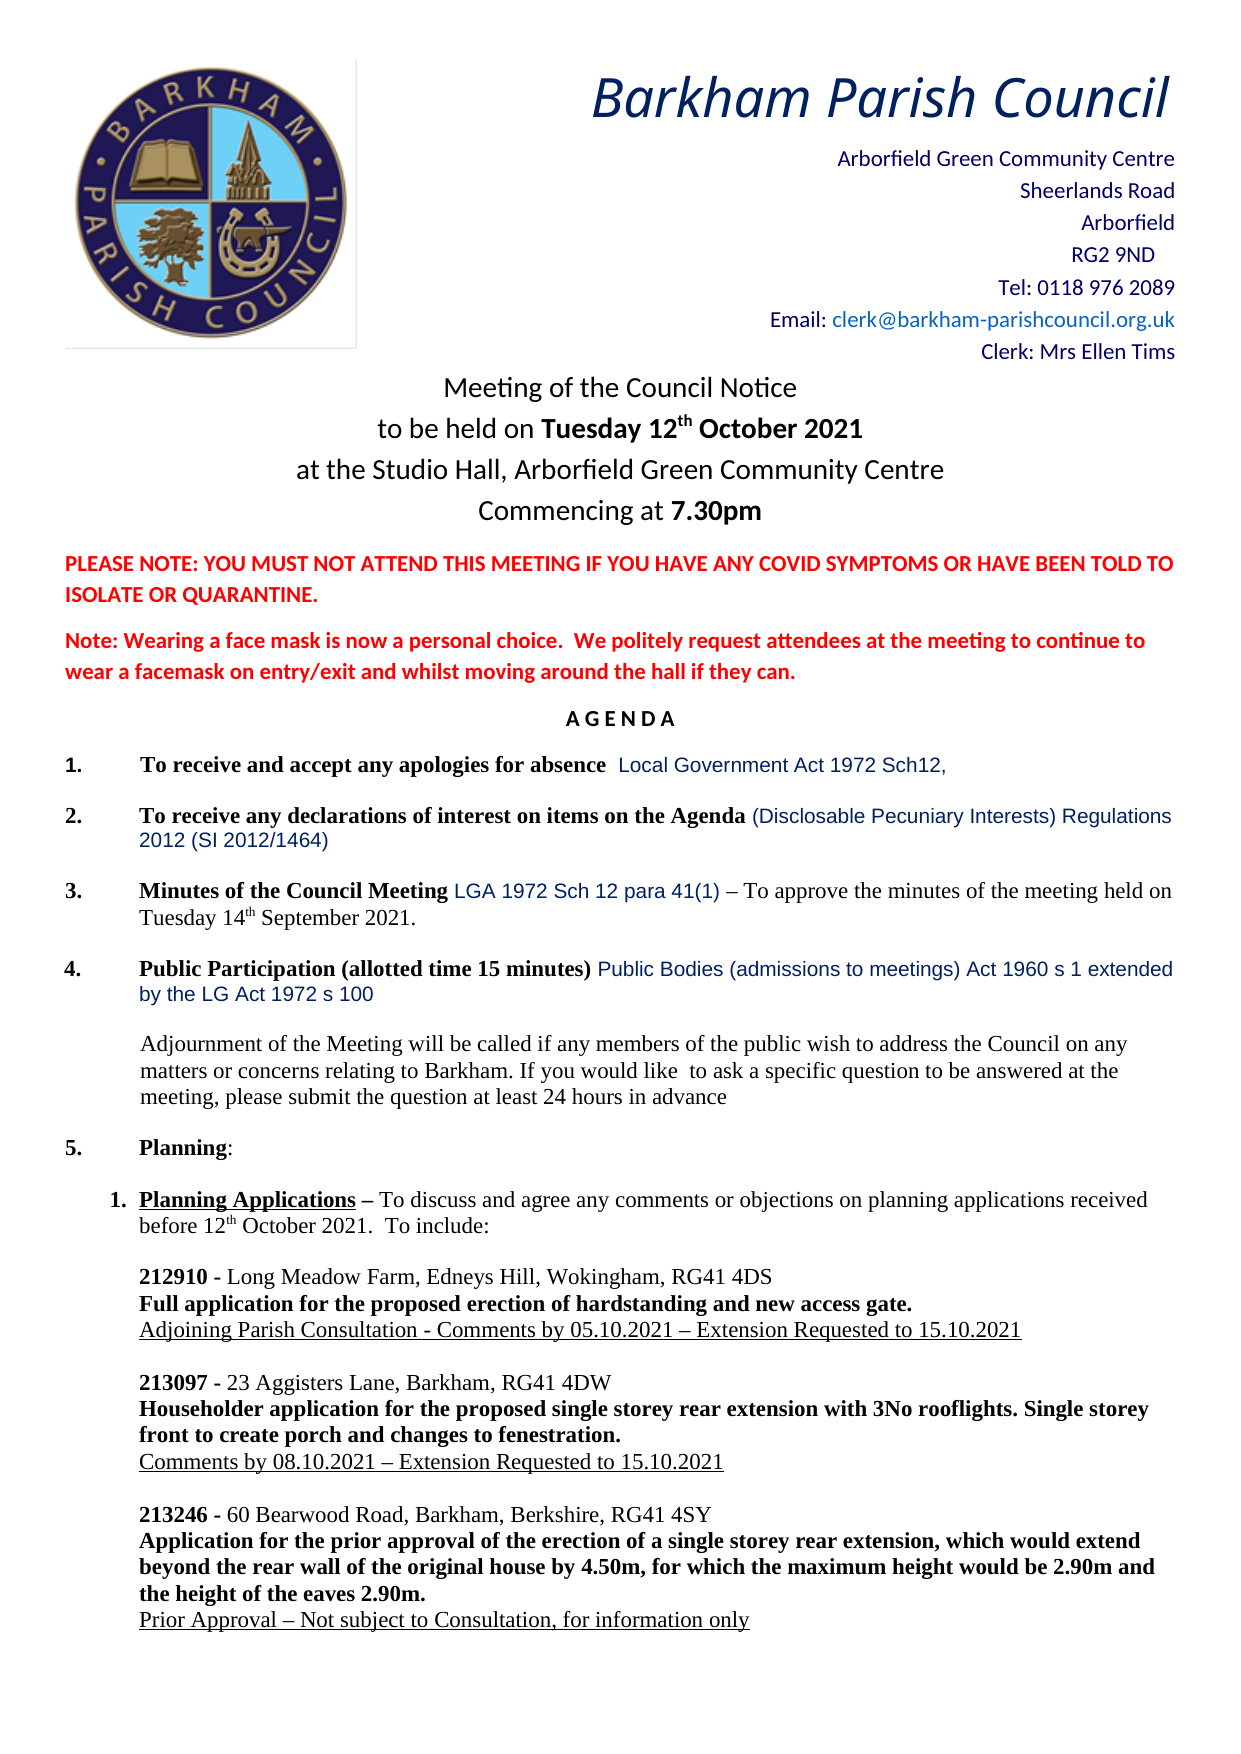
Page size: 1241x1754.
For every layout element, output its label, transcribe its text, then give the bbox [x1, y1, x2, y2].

text Sheerlands Road [358, 176, 1175, 204]
text 212910 - Long Meadow Farm, Edneys Hill, Wokingham, RG41 4DS [139, 1263, 1175, 1290]
list Planning Applications – To discuss and agree any comments or objections on planning applications received before 12th October 2021. To include: [109, 1186, 1175, 1238]
text Prior Approval – Not subject to Consultation, for information only [139, 1606, 1175, 1632]
text Email: clerk@barkham-parishcouncil.org.uk [358, 305, 1175, 333]
text to be held on Tuesday 12th October 2021 [65, 410, 1175, 446]
text Clerk: Mrs Ellen Tims [65, 337, 1175, 365]
list Planning: [65, 1134, 1175, 1161]
text Tel: 0118 976 2089 [358, 273, 1175, 301]
text Note: Wearing a face mask is now a personal choice. We politely request attendees at the meeting to continue to wear a facemask on entry/exit and whilst moving around the hall if they can. [65, 627, 1175, 685]
list To receive and accept any apologies for absence Local Government Act 1972 Sch12, [65, 751, 1175, 777]
picture [65, 59, 358, 350]
list Minutes of the Council Meeting LGA 1972 Sch 12 para 41(1) – To approve the minutes of the meeting held on Tuesday 14th September 2021. [65, 877, 1175, 930]
text Householder application for the proposed single storey rear extension with 3No rooflights. Single storey front to create porch and changes to fenestration. [139, 1395, 1175, 1448]
text RG2 9ND [358, 240, 1175, 268]
text Adjoining Parish Consultation - Comments by 05.10.2021 – Extension Requested to 15.10.2021 [139, 1316, 1175, 1342]
text Barkham Parish Council [358, 59, 1175, 133]
text Commencing at 7.30pm [65, 492, 1175, 528]
text A G E N D A [65, 704, 1175, 732]
text Arborfield Green Community Centre [358, 144, 1175, 172]
text 213246 - 60 Bearwood Road, Barkham, Berkshire, RG41 4SY [139, 1501, 1175, 1527]
list Public Participation (allotted time 15 minutes) Public Bodies (admissions to meetings) Act 1960 s 1 extended by the LG Act 1972 s 100 [64, 955, 1175, 1005]
text Meeting of the Council Notice [65, 369, 1175, 405]
text Comments by 08.10.2021 – Extension Requested to 15.10.2021 [139, 1448, 1175, 1474]
text Full application for the proposed erection of hardstanding and new access gate. [139, 1290, 1175, 1316]
text Application for the prior approval of the erection of a single storey rear extension, which would extend beyond the rear wall of the original house by 4.50m, for which the maximum height would be 2.90m and the height of the eaves 2.90m. [139, 1527, 1175, 1606]
text PLEASE NOTE: YOU MUST NOT ATTEND THIS MEETING IF YOU HAVE ANY COVID SYMPTOMS OR HAVE BEEN TOLD TO ISOLATE OR QUARANTINE. [65, 549, 1175, 608]
list To receive any declarations of interest on items on the Agenda (Disclosable Pecuniary Interests) Regulations 2012 (SI 2012/1464) [65, 802, 1175, 852]
text Arborfield [358, 208, 1175, 236]
text at the Studio Hall, Arborfield Green Community Centre [65, 451, 1175, 487]
text 213097 - 23 Aggisters Lane, Barkham, RG41 4DW [139, 1369, 1175, 1395]
text Adjournment of the Meeting will be called if any members of the public wish to address the Council on any matters or concerns relating to Barkham. If you would like to ask a specific question to be answered at the meeting, please submit the question at least 24 hours in advance [140, 1030, 1175, 1109]
